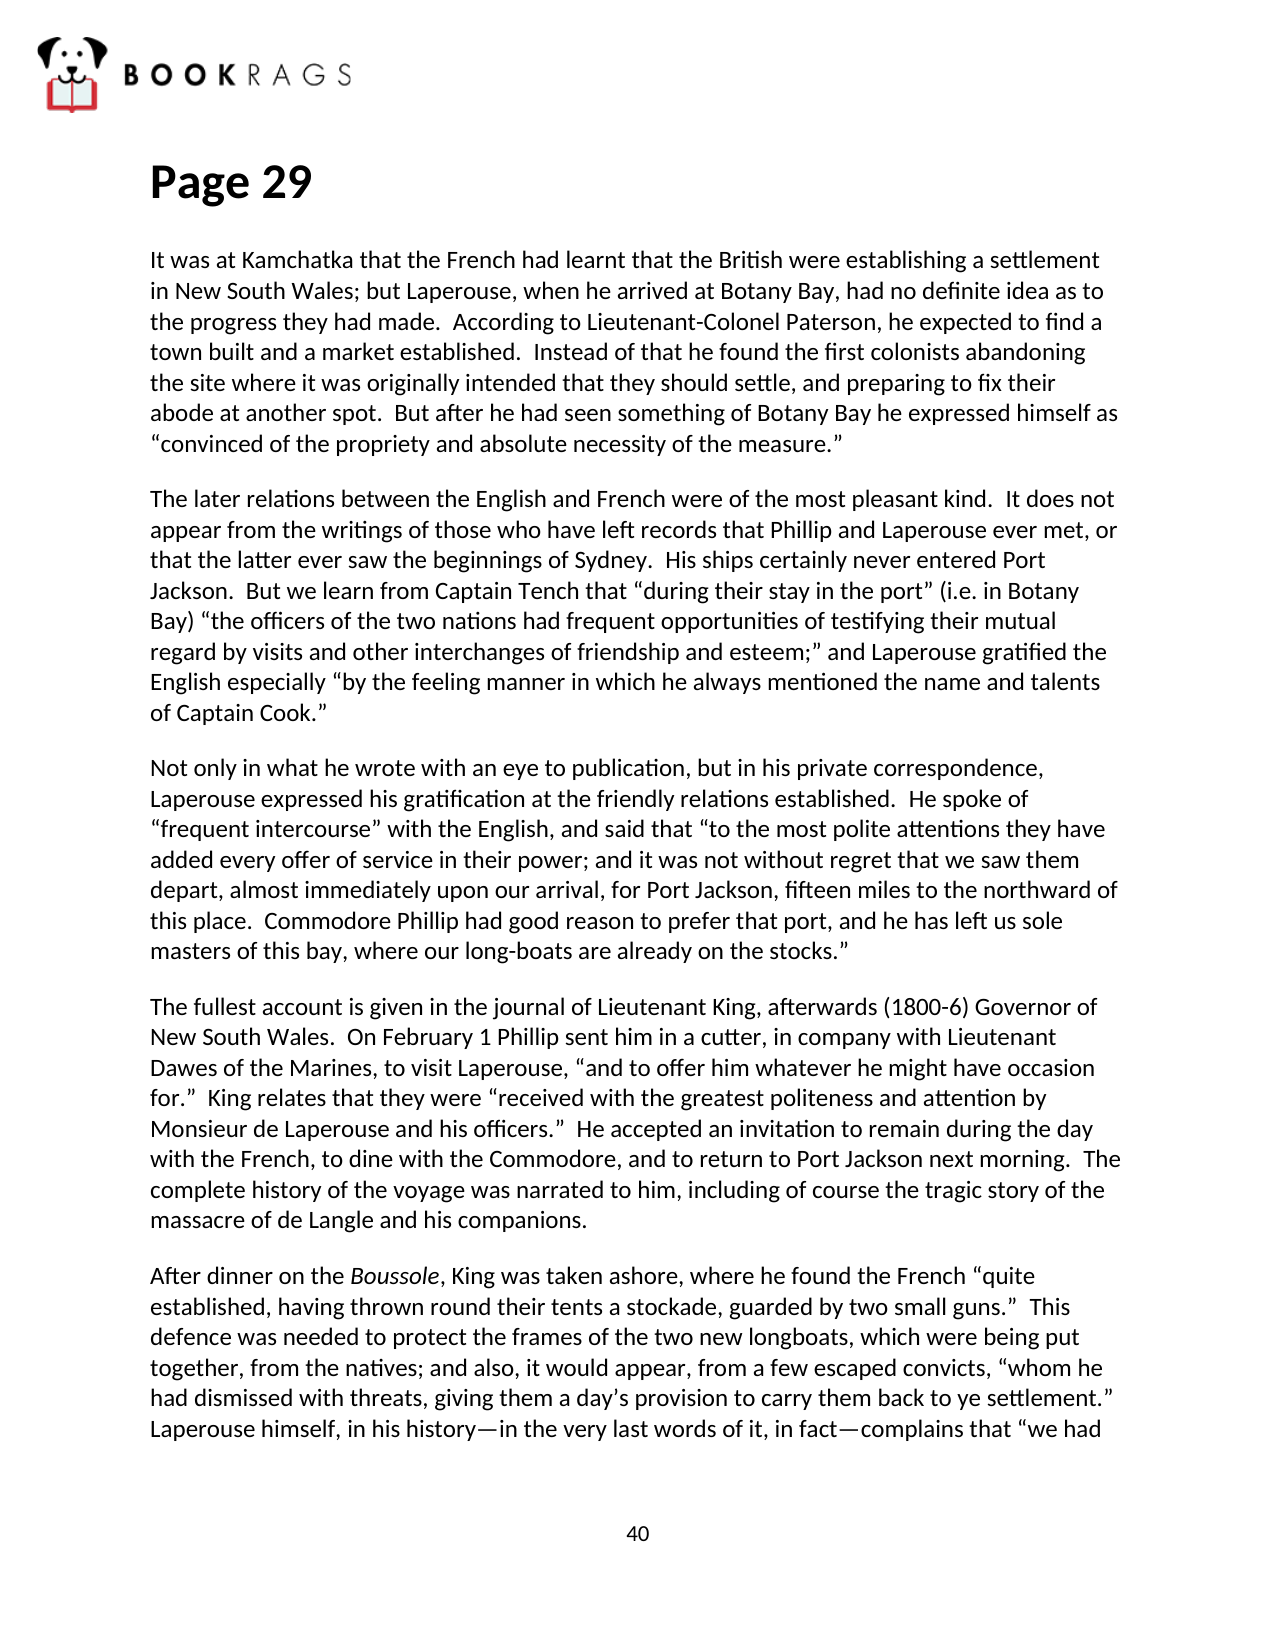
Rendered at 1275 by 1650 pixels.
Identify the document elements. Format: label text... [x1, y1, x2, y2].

text Not only in what he wrote with an eye to publication, but in his private correspondence, Laperouse expressed his gratification at the friendly relations established. He spoke of “frequent intercourse” with the English, and said that “to the most polite attentions they have added every offer of service in their power; and it was not without regret that we saw them depart, almost immediately upon our arrival, for Port Jackson, fifteen miles to the northward of this place. Commodore Phillip had good reason to prefer that port, and he has left us sole masters of this bay, where our long-boats are already on the stocks.” [150, 752, 1125, 966]
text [150, 1260, 1125, 1443]
text Page 29 [150, 150, 1125, 211]
picture [37, 37, 351, 113]
text It was at Kamchatka that the French had learnt that the British were establishing a settlement in New South Wales; but Laperouse, when he arrived at Botany Bay, had no definite idea as to the progress they had made. According to Lieutenant-Colonel Paterson, he expected to find a town built and a market established. Instead of that he found the first colonists abandoning the site where it was originally intended that they should settle, and preparing to fix their abode at another spot. But after he had seen something of Botany Bay he expressed himself as “convinced of the propriety and absolute necessity of the measure.” [150, 244, 1125, 458]
text The later relations between the English and French were of the most pleasant kind. It does not appear from the writings of those who have left records that Phillip and Laperouse ever met, or that the latter ever saw the beginnings of Sydney. His ships certainly never entered Port Jackson. But we learn from Captain Tench that “during their stay in the port” (i.e. in Botany Bay) “the officers of the two nations had frequent opportunities of testifying their mutual regard by visits and other interchanges of friendship and esteem;” and Laperouse gratified the English especially “by the feeling manner in which he always mentioned the name and talents of Captain Cook.” [150, 483, 1125, 727]
text The fullest account is given in the journal of Lieutenant King, afterwards (1800-6) Governor of New South Wales. On February 1 Phillip sent him in a cutter, in company with Lieutenant Dawes of the Marines, to visit Laperouse, “and to offer him whatever he might have occasion for.” King relates that they were “received with the greatest politeness and attention by Monsieur de Laperouse and his officers.” He accepted an invitation to remain during the day with the French, to dine with the Commodore, and to return to Port Jackson next morning. The complete history of the voyage was narrated to him, including of course the tragic story of the massacre of de Langle and his companions. [150, 991, 1125, 1235]
